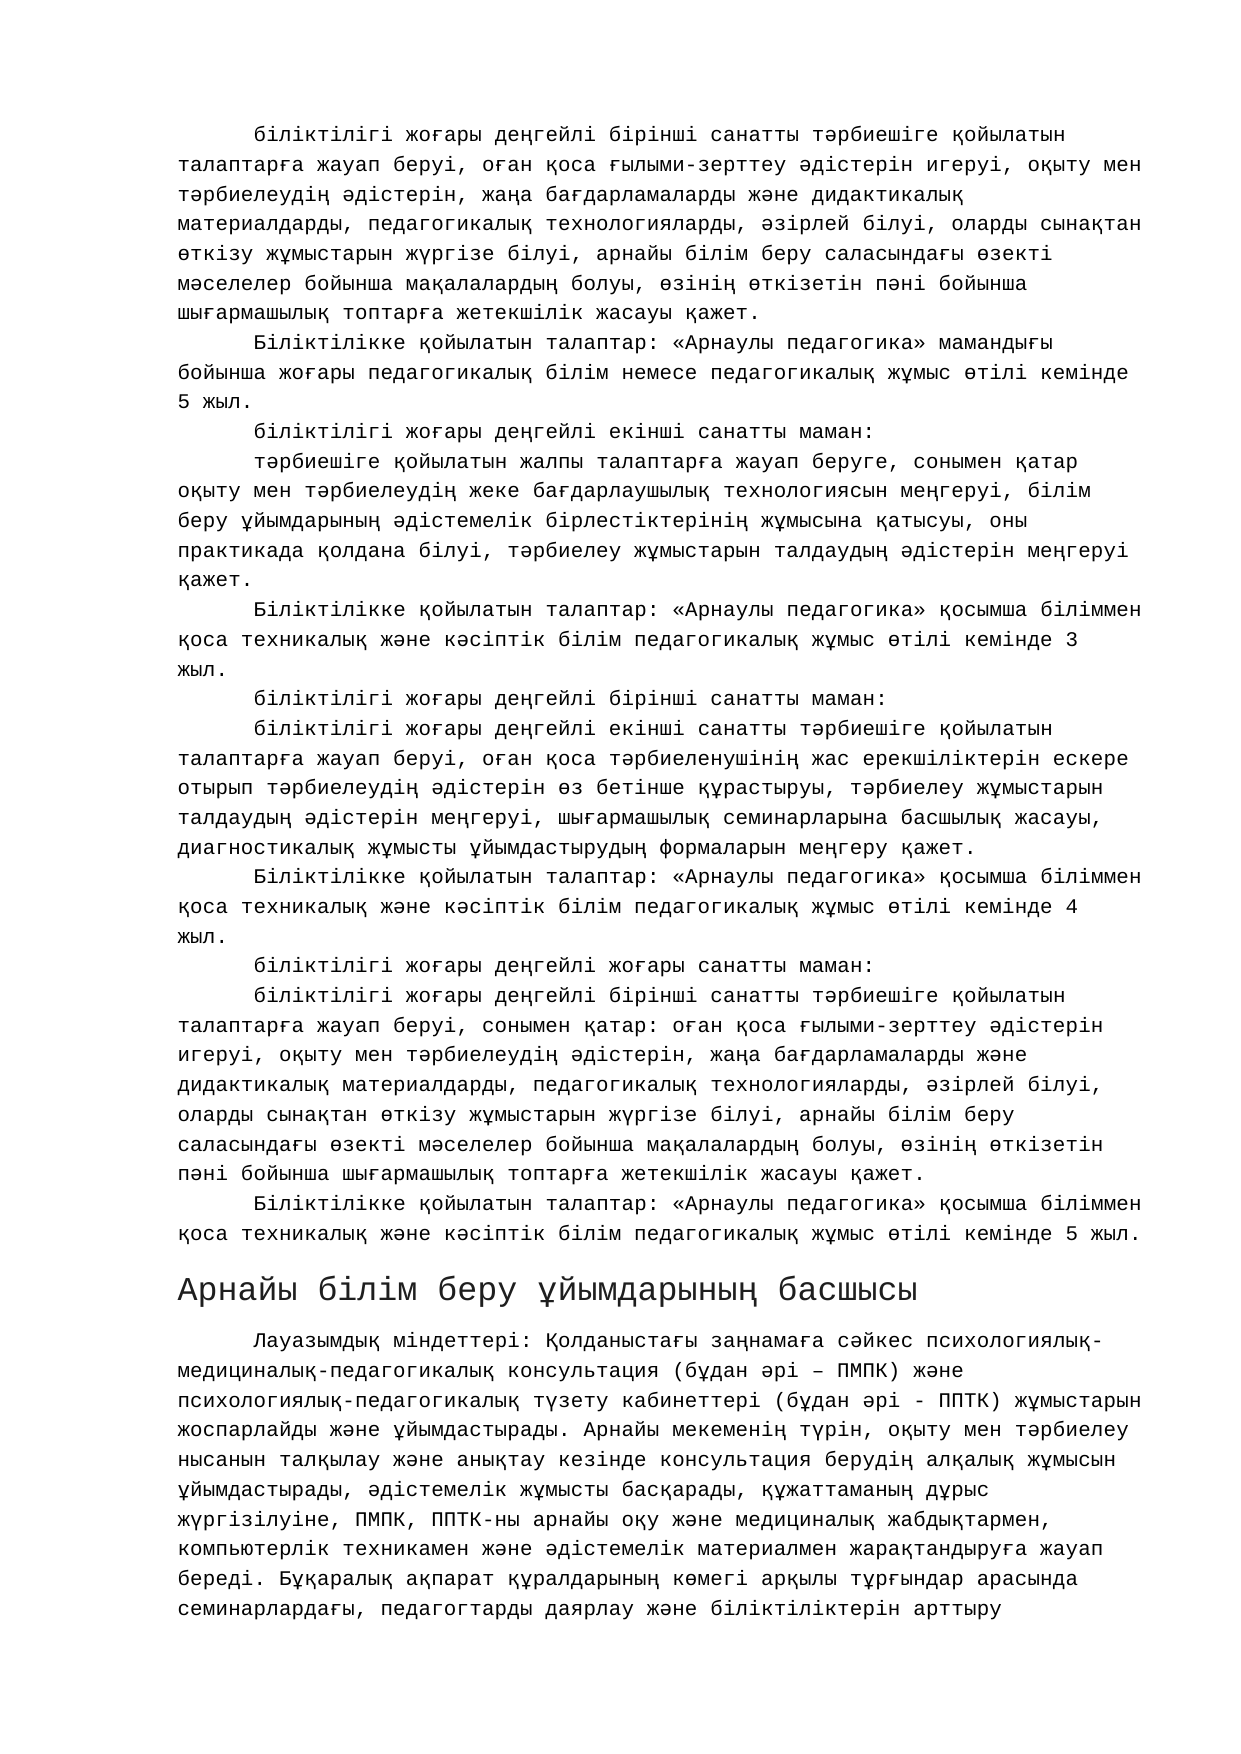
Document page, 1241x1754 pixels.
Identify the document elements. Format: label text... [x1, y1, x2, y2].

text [177, 1324, 1152, 1621]
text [177, 118, 1152, 1246]
text Арнайы білім беру ұйымдарының басшысы [177, 1270, 1152, 1310]
